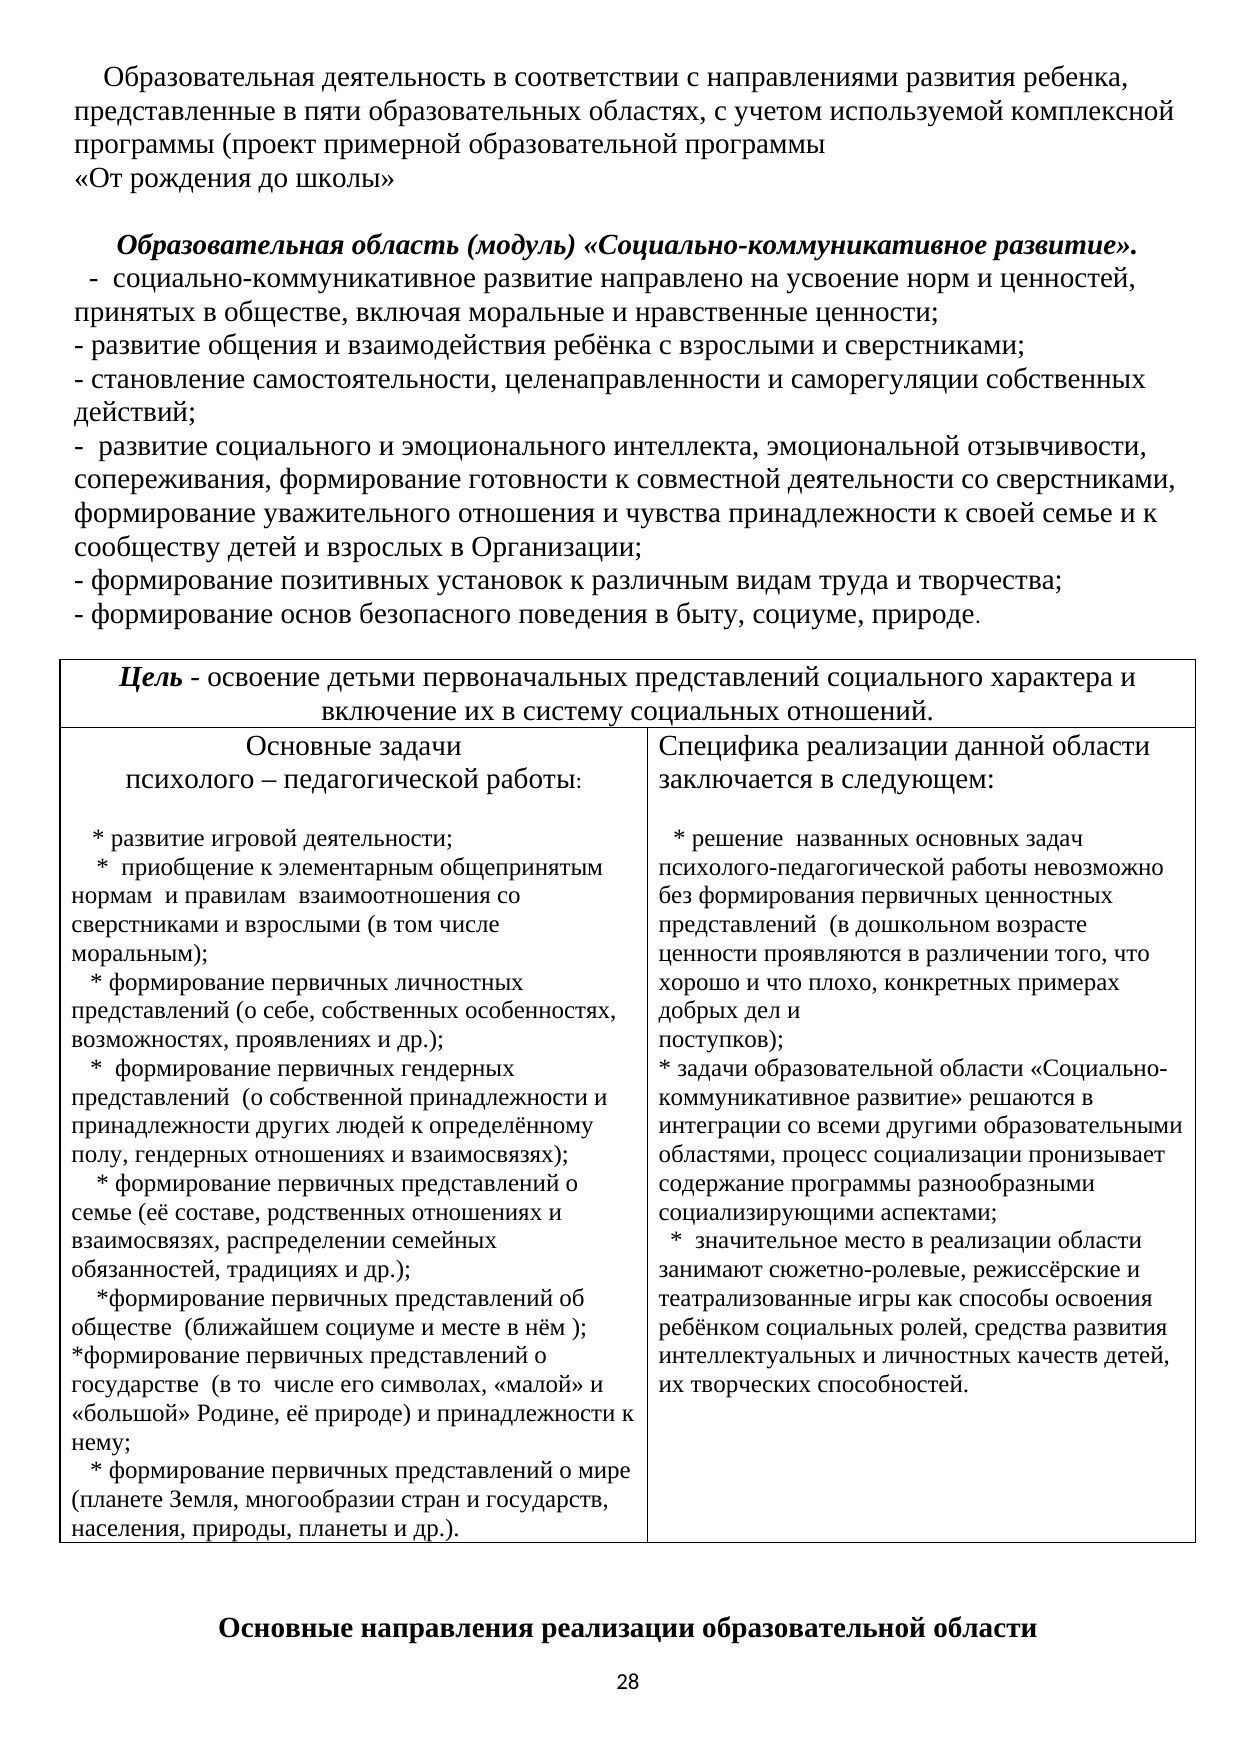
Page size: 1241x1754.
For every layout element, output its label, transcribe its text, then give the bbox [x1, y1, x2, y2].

text - формирование основ безопасного поведения в быту, социуме, природе. [74, 596, 1181, 629]
text - формирование позитивных установок к различным видам труда и творчества; [74, 562, 1181, 596]
text Образовательная деятельность в соответствии с направлениями развития ребенка, представленные в пяти образовательных областях, с учетом используемой комплексной программы (проект примерной образовательной программы [74, 59, 1181, 160]
text - социально-коммуникативное развитие направлено на усвоение норм и ценностей, принятых в обществе, включая моральные и нравственные ценности; [74, 260, 1181, 327]
table_cell Специфика реализации данной области заключается в следующем: * решение названных основных задач психолого-педагогической работы невозможно без формирования первичных ценностных представлений (в дошкольном возрасте ценности проявляются в различении того, что хорошо и что плохо, конкретных примерах добрых дел и поступков); * задачи образовательной области «Социально-коммуникативное развитие» решаются в интеграции со всеми другими образовательными областями, процесс социализации пронизывает содержание программы разнообразными социализирующими аспектами; * значительное место в реализации области занимают сюжетно-ролевые, режиссёрские и театрализованные игры как способы освоения ребёнком социальных ролей, средства развития интеллектуальных и личностных качеств детей, их творческих способностей. [648, 728, 1195, 1542]
text - развитие социального и эмоционального интеллекта, эмоциональной отзывчивости, сопереживания, формирование готовности к совместной деятельности со сверстниками, формирование уважительного отношения и чувства принадлежности к своей семье и к сообществу детей и взрослых в Организации; [74, 428, 1181, 562]
table_header Цель - освоение детьми первоначальных представлений социального характера и включение их в систему социальных отношений. [61, 660, 1195, 727]
text Образовательная область (модуль) «Социально-коммуникативное развитие». [74, 227, 1181, 260]
table_cell Основные задачи психолого – педагогической работы: * развитие игровой деятельности; * приобщение к элементарным общепринятым нормам и правилам взаимоотношения со сверстниками и взрослыми (в том числе моральным); * формирование первичных личностных представлений (о себе, собственных особенностях, возможностях, проявлениях и др.); * формирование первичных гендерных представлений (о собственной принадлежности и принадлежности других людей к определённому полу, гендерных отношениях и взаимосвязях); * формирование первичных представлений о семье (её составе, родственных отношениях и взаимосвязях, распределении семейных обязанностей, традициях и др.); *формирование первичных представлений об обществе (ближайшем социуме и месте в нём ); *формирование первичных представлений о государстве (в то числе его символах, «малой» и «большой» Родине, её природе) и принадлежности к нему; * формирование первичных представлений о мире (планете Земля, многообразии стран и государств, населения, природы, планеты и др.). [61, 728, 647, 1542]
text «От рождения до школы» [74, 160, 1181, 193]
text - развитие общения и взаимодействия ребёнка с взрослыми и сверстниками; [74, 327, 1181, 361]
text - становление самостоятельности, целенаправленности и саморегуляции собственных действий; [74, 361, 1181, 428]
text Основные направления реализации образовательной области [74, 1610, 1181, 1643]
